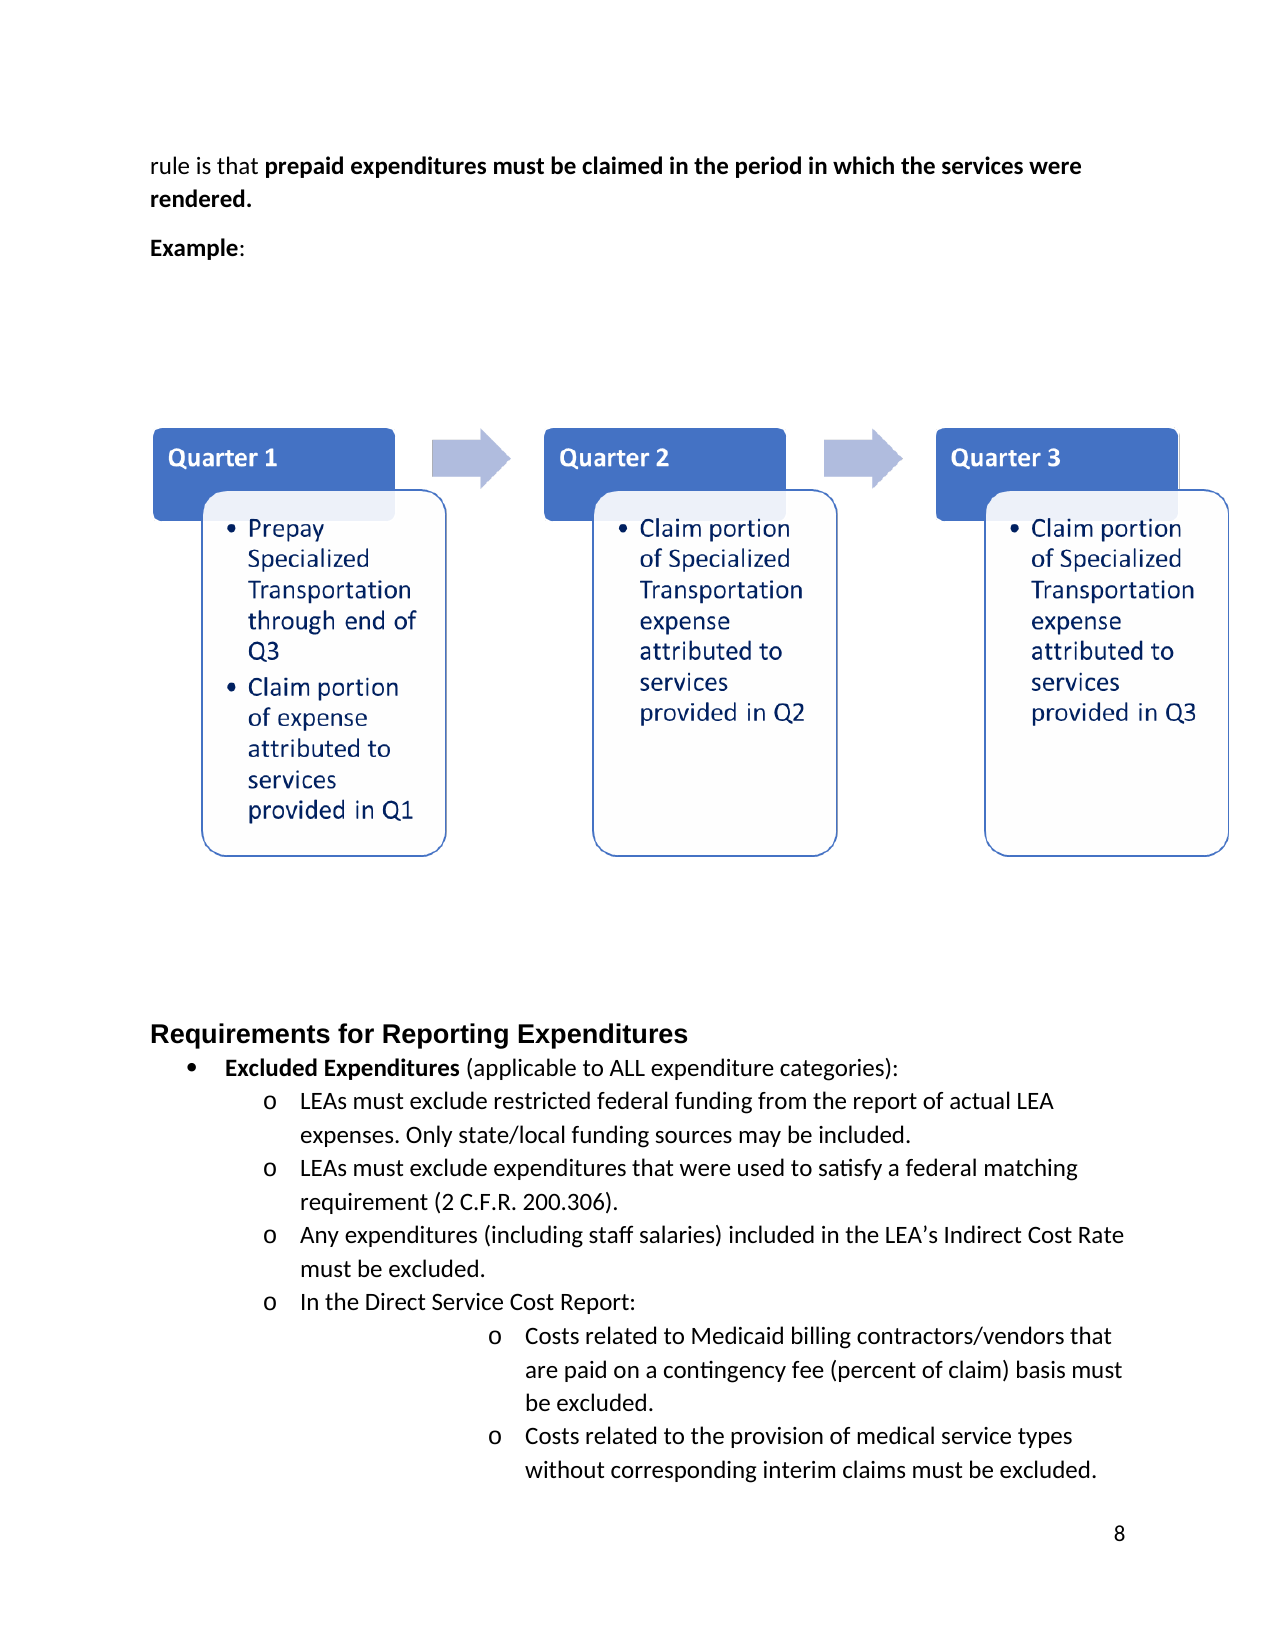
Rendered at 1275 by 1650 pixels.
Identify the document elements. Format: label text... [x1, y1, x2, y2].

text Example: [150, 232, 1125, 263]
list Any expenditures (including staff salaries) included in the LEA’s Indirect Cost Rate must be excluded. [262, 1219, 1125, 1284]
list LEAs must exclude expenditures that were used to satisfy a federal matching requirement (2 C.F.R. 200.306). [262, 1152, 1125, 1217]
list In the Direct Service Cost Report: [262, 1286, 1125, 1318]
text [150, 150, 1125, 213]
list LEAs must exclude restricted federal funding from the report of actual LEA expenses. Only state/local funding sources may be included. [262, 1085, 1125, 1149]
list Costs related to Medicaid billing contractors/vendors that are paid on a contingency fee (percent of claim) basis must be excluded. [487, 1320, 1125, 1418]
picture [150, 282, 1229, 1000]
list Costs related to the provision of medical service types without corresponding interim claims must be excluded. [487, 1420, 1125, 1485]
subtitle Requirements for Reporting Expenditures [150, 1018, 1125, 1049]
list Excluded Expenditures (applicable to ALL expenditure categories): [187, 1052, 1125, 1082]
